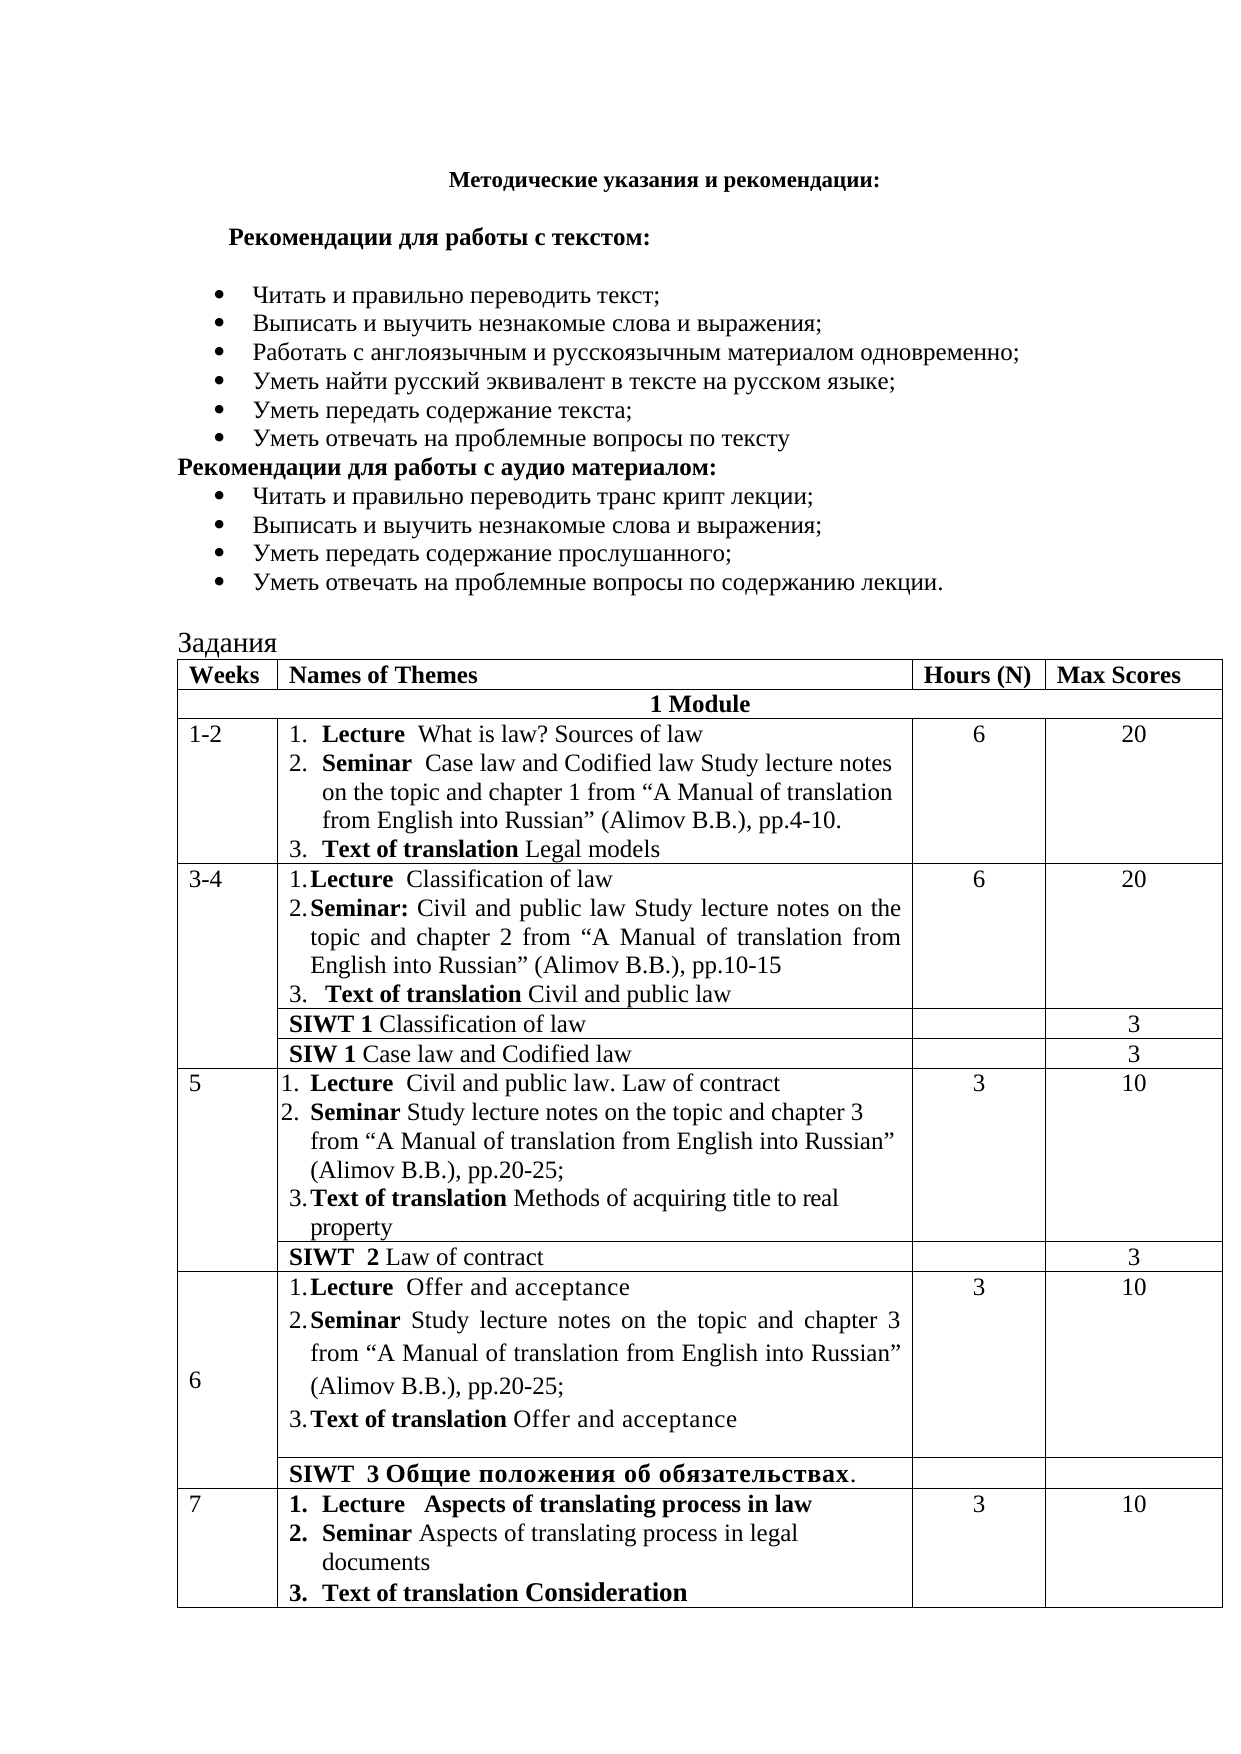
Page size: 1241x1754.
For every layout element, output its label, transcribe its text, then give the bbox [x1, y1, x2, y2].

table_cell [913, 1009, 1045, 1038]
table_cell [913, 1458, 1045, 1488]
table_cell 10 [1046, 1069, 1222, 1241]
list Уметь передать содержание прослушанного; [215, 538, 1152, 567]
table_cell [1046, 1458, 1222, 1488]
text Методические указания и рекомендации: [177, 166, 1152, 193]
table_cell 3 [1046, 1009, 1222, 1038]
list Уметь найти русский эквивалент в тексте на русском языке; [215, 366, 1152, 395]
table_cell Lecture Civil and public law. Law of contract Seminar Study lecture notes on the topic and chapter 3 from “A Manual of translation from English into Russian” (Alimov B.B.), pp.20-25; Text of translation Methods of acquiring title to real property [278, 1069, 912, 1241]
table_cell 1-2 [178, 719, 277, 863]
table_cell Lecture Offer and acceptance Seminar Study lecture notes on the topic and chapter 3 from “A Manual of translation from English into Russian” (Alimov B.B.), pp.20-25; Text of translation Offer and acceptance [278, 1272, 912, 1457]
list Выписать и выучить незнакомые слова и выражения; [215, 510, 1152, 538]
table_cell [913, 1242, 1045, 1271]
table_cell 3-4 [178, 864, 277, 1067]
text Рекомендации для работы с аудио материалом: [177, 452, 1152, 481]
table_header Hours (N) [913, 660, 1045, 688]
table_cell 7 [178, 1489, 277, 1607]
table_cell 3 [1046, 1039, 1222, 1067]
table_cell 6 [913, 719, 1045, 863]
table_cell 10 [1046, 1272, 1222, 1457]
text Рекомендации для работы с текстом: [177, 222, 1152, 251]
list Уметь передать содержание текста; [215, 395, 1152, 423]
table_cell SIWT 2 Law of contract [278, 1242, 912, 1271]
list Уметь отвечать на проблемные вопросы по тексту [215, 423, 1152, 452]
table_cell SIWT 3 Общие положения об обязательствах. [278, 1458, 912, 1488]
list Выписать и выучить незнакомые слова и выражения; [215, 308, 1152, 337]
table_cell 3 [913, 1489, 1045, 1607]
text Задания [177, 625, 1152, 659]
table_header Names of Themes [278, 660, 912, 688]
list Читать и правильно переводить транс крипт лекции; [215, 481, 1152, 510]
table_header Weeks [178, 660, 277, 688]
table_cell 20 [1046, 719, 1222, 863]
table_cell 6 [178, 1272, 277, 1488]
list Читать и правильно переводить текст; [215, 280, 1152, 308]
list Работать с англоязычным и русскоязычным материалом одновременно; [215, 337, 1152, 366]
table_cell SIWT 1 Classification of law [278, 1009, 912, 1038]
table_cell 3 [1046, 1242, 1222, 1271]
table_cell 1 Module [178, 690, 1222, 718]
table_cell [278, 1489, 912, 1607]
table_cell SIW 1 Case law and Codified law [278, 1039, 912, 1067]
list Уметь отвечать на проблемные вопросы по содержанию лекции. [215, 567, 1152, 596]
table_header Max Scores [1046, 660, 1222, 688]
table_cell 5 [178, 1069, 277, 1271]
table_cell 20 [1046, 864, 1222, 1008]
table_cell [913, 1039, 1045, 1067]
table_cell Lecture What is law? Sources of law Seminar Case law and Codified law Study lecture notes on the topic and chapter 1 from “A Manual of translation from English into Russian” (Alimov B.B.), pp.4-10. Text of translation Legal models [278, 719, 912, 863]
table_cell 3 [913, 1272, 1045, 1457]
table_cell 6 [913, 864, 1045, 1008]
table_cell 3 [913, 1069, 1045, 1241]
table_cell Lecture Classification of law Seminar: Civil and public law Study lecture notes on the topic and chapter 2 from “A Manual of translation from English into Russian” (Alimov B.B.), pp.10-15 Text of translation Civil and public law [278, 864, 912, 1008]
table_cell 10 [1046, 1489, 1222, 1607]
